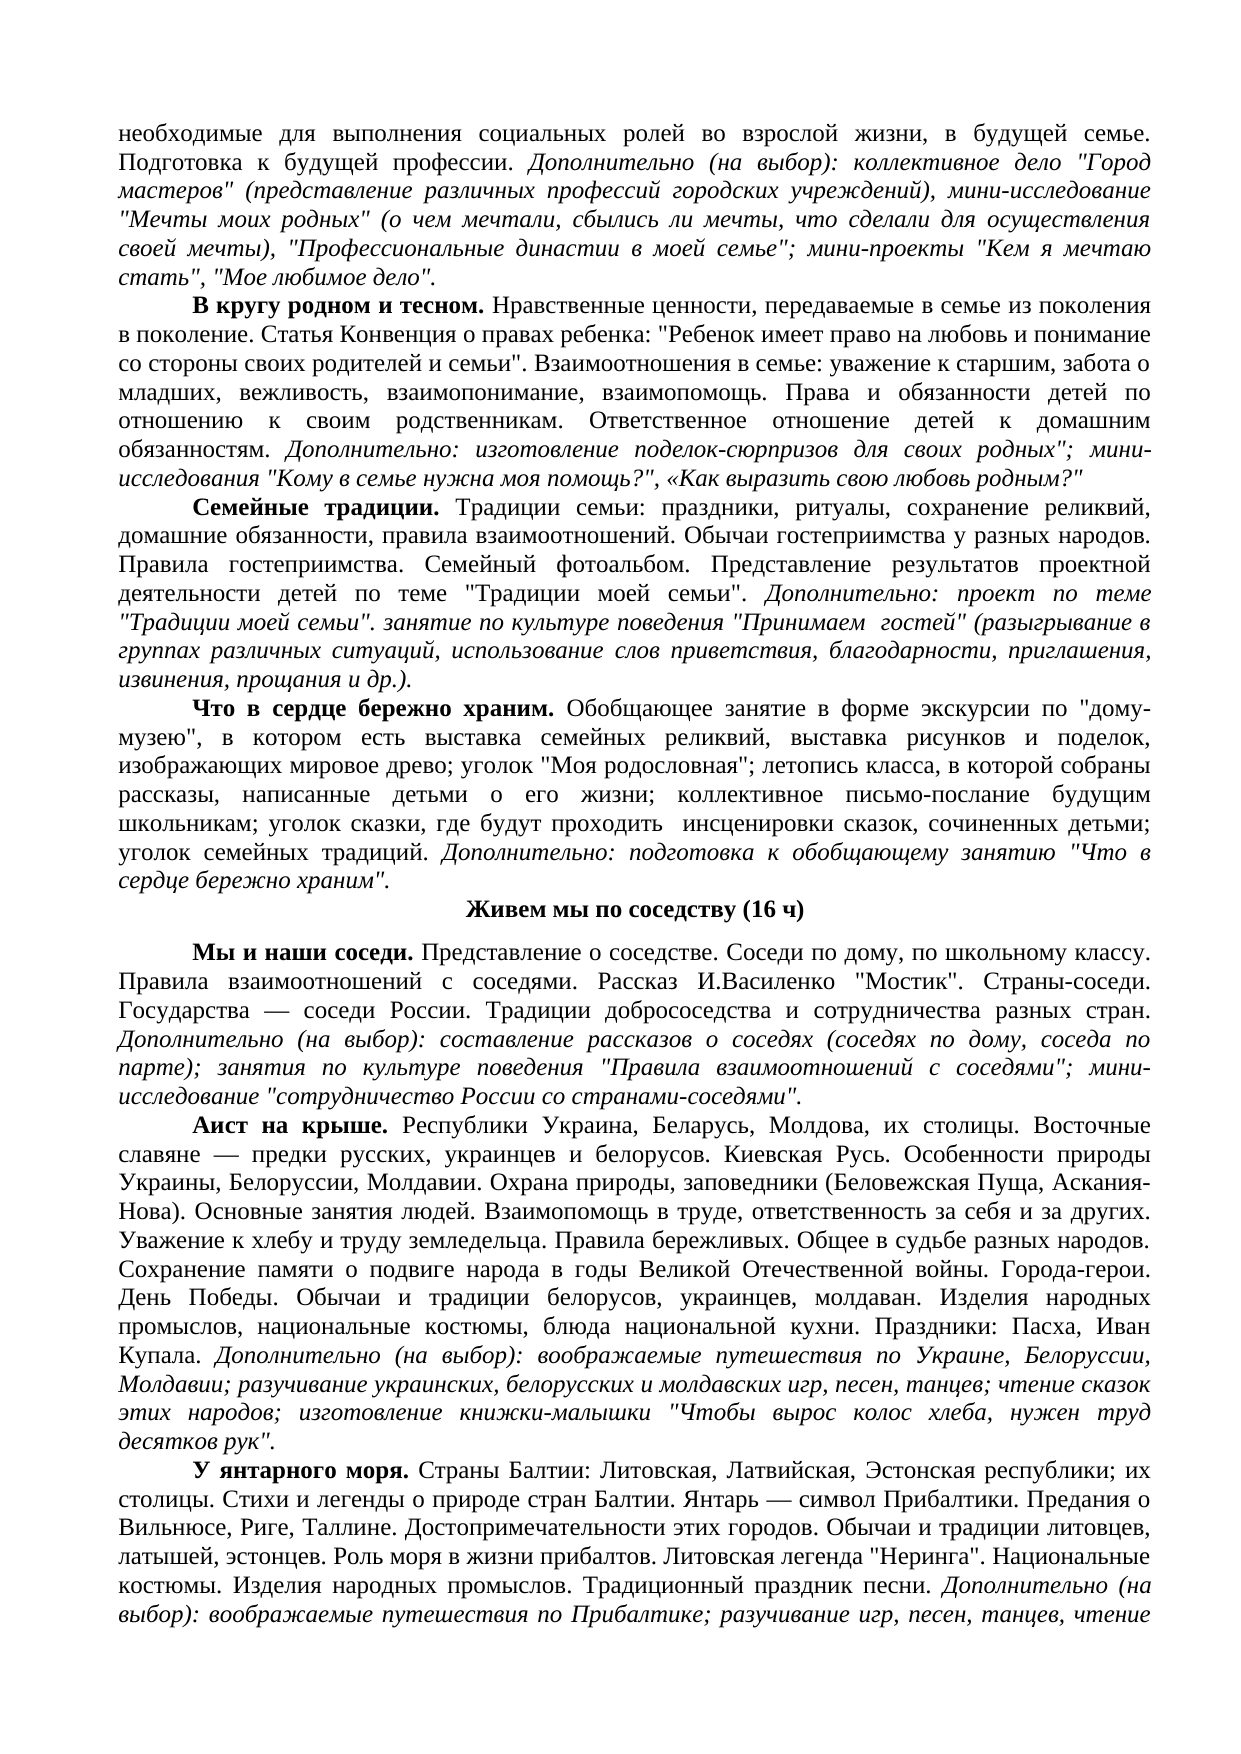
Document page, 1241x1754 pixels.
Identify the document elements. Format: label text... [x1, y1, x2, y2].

text Семейные традиции. Традиции семьи: праздники, ритуалы, сохранение реликвий, домашние обязанности, правила взаимоотношений. Обычаи гостеприимства у разных народов. Правила гостеприимства. Семейный фотоальбом. Представление результатов проектной деятельности детей по теме "Традиции моей семьи". Дополнительно: проект по теме "Традиции моей семьи". занятие по культуре поведения "Принимаем гостей" (разыгрывание в группах различных ситуаций, использование слов приветствия, благодарности, приглашения, извинения, прощания и др.). [118, 492, 1152, 693]
text Мы и наши соседи. Представление о соседстве. Соседи по дому, по школьному классу. Правила взаимоотношений с соседями. Рассказ И.Василенко "Мостик". Страны-соседи. Государства — соседи России. Традиции добрососедства и сотрудничества разных стран. Дополнительно (на выбор): составление рассказов о соседях (соседях по дому, соседа по парте); занятия по культуре поведения "Правила взаимоотношений с соседями"; мини-исследование "сотрудничество России со странами-соседями". [118, 937, 1152, 1110]
text Живем мы по соседству (16 ч) [118, 894, 1152, 923]
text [118, 118, 1152, 291]
text Что в сердце бережно храним. Обобщающее занятие в форме экскурсии по "дому-музею", в котором есть выставка семейных реликвий, выставка рисунков и поделок, изображающих мировое древо; уголок "Моя родословная"; летопись класса, в которой собраны рассказы, написанные детьми о его жизни; коллективное письмо-послание будущим школьникам; уголок сказки, где будут проходить инсценировки сказок, сочиненных детьми; уголок семейных традиций. Дополнительно: подготовка к обобщающему занятию "Что в сердце бережно храним". [118, 693, 1152, 894]
text В кругу родном и тесном. Нравственные ценности, передаваемые в семье из поколения в поколение. Статья Конвенция о правах ребенка: "Ребенок имеет право на любовь и понимание со стороны своих родителей и семьи". Взаимоотношения в семье: уважение к старшим, забота о младших, вежливость, взаимопонимание, взаимопомощь. Права и обязанности детей по отношению к своим родственникам. Ответственное отношение детей к домашним обязанностям. Дополнительно: изготовление поделок-сюрпризов для своих родных"; мини-исследования "Кому в семье нужна моя помощь?", «Как выразить свою любовь родным?" [118, 291, 1152, 492]
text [118, 1455, 1152, 1627]
text Аист на крыше. Республики Украина, Беларусь, Молдова, их столицы. Восточные славяне — предки русских, украинцев и белорусов. Киевская Русь. Особенности природы Украины, Белоруссии, Молдавии. Охрана природы, заповедники (Беловежская Пуща, Аскания-Нова). Основные занятия людей. Взаимопомощь в труде, ответственность за себя и за других. Уважение к хлебу и труду земледельца. Правила бережливых. Общее в судьбе разных народов. Сохранение памяти о подвиге народа в годы Великой Отечественной войны. Города-герои. День Победы. Обычаи и традиции белорусов, украинцев, молдаван. Изделия народных промыслов, национальные костюмы, блюда национальной кухни. Праздники: Пасха, Иван Купала. Дополнительно (на выбор): воображаемые путешествия по Украине, Белоруссии, Молдавии; разучивание украинских, белорусских и молдавских игр, песен, танцев; чтение сказок этих народов; изготовление книжки-малышки "Чтобы вырос колос хлеба, нужен труд десятков рук". [118, 1110, 1152, 1455]
